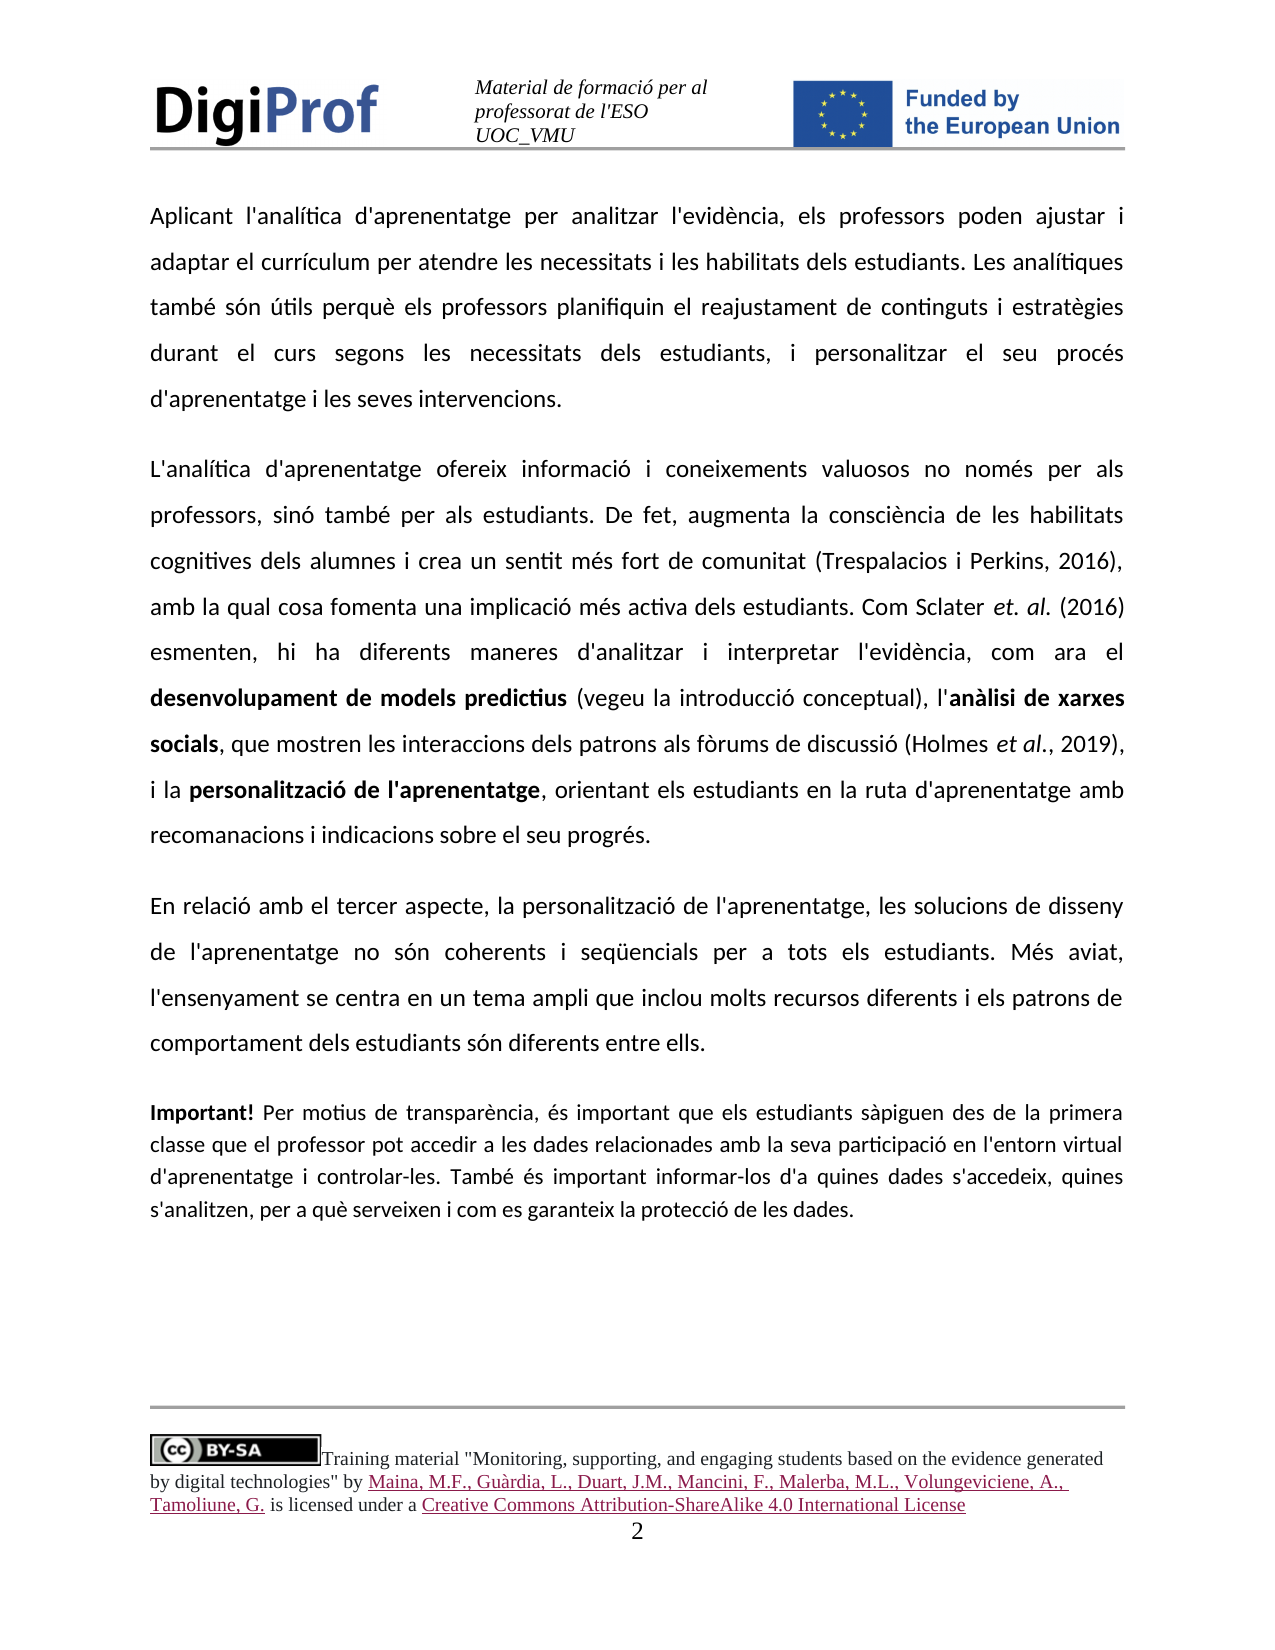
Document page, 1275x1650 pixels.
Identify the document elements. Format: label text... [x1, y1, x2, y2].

picture [150, 1434, 322, 1466]
text L'analítica d'aprenentatge ofereix informació i coneixements valuosos no només per als professors, sinó també per als estudiants. De fet, augmenta la consciència de les habilitats cognitives dels alumnes i crea un sentit més fort de comunitat (Trespalacios i Perkins, 2016), amb la qual cosa fomenta una implicació més activa dels estudiants. Com Sclater et. al. (2016) esmenten, hi ha diferents maneres d'analitzar i interpretar l'evidència, com ara el desenvolupament de models predictius (vegeu la introducció conceptual), l'anàlisi de xarxes socials, que mostren les interaccions dels patrons als fòrums de discussió (Holmes et al., 2019), i la personalització de l'aprenentatge, orientant els estudiants en la ruta d'aprenentatge amb recomanacions i indicacions sobre el seu progrés. [150, 454, 1125, 850]
picture [790, 79, 1125, 147]
text Important! Per motius de transparència, és important que els estudiants sàpiguen des de la primera classe que el professor pot accedir a les dades relacionades amb la seva participació en l'entorn virtual d'aprenentatge i controlar-les. També és important informar-los d'a quines dades s'accedeix, quines s'analitzen, per a què serveixen i com es garanteix la protecció de les dades. [150, 1098, 1125, 1223]
text Aplicant l'analítica d'aprenentatge per analitzar l'evidència, els professors poden ajustar i adaptar el currículum per atendre les necessitats i les habilitats dels estudiants. Les analítiques també són útils perquè els professors planifiquin el reajustament de continguts i estratègies durant el curs segons les necessitats dels estudiants, i personalitzar el seu procés d'aprenentatge i les seves intervencions. [150, 200, 1125, 413]
text En relació amb el tercer aspecte, la personalització de l'aprenentatge, les solucions de disseny de l'aprenentatge no són coherents i seqüencials per a tots els estudiants. Més aviat, l'ensenyament se centra en un tema ampli que inclou molts recursos diferents i els patrons de comportament dels estudiants són diferents entre ells. [150, 890, 1125, 1058]
picture [150, 79, 388, 147]
